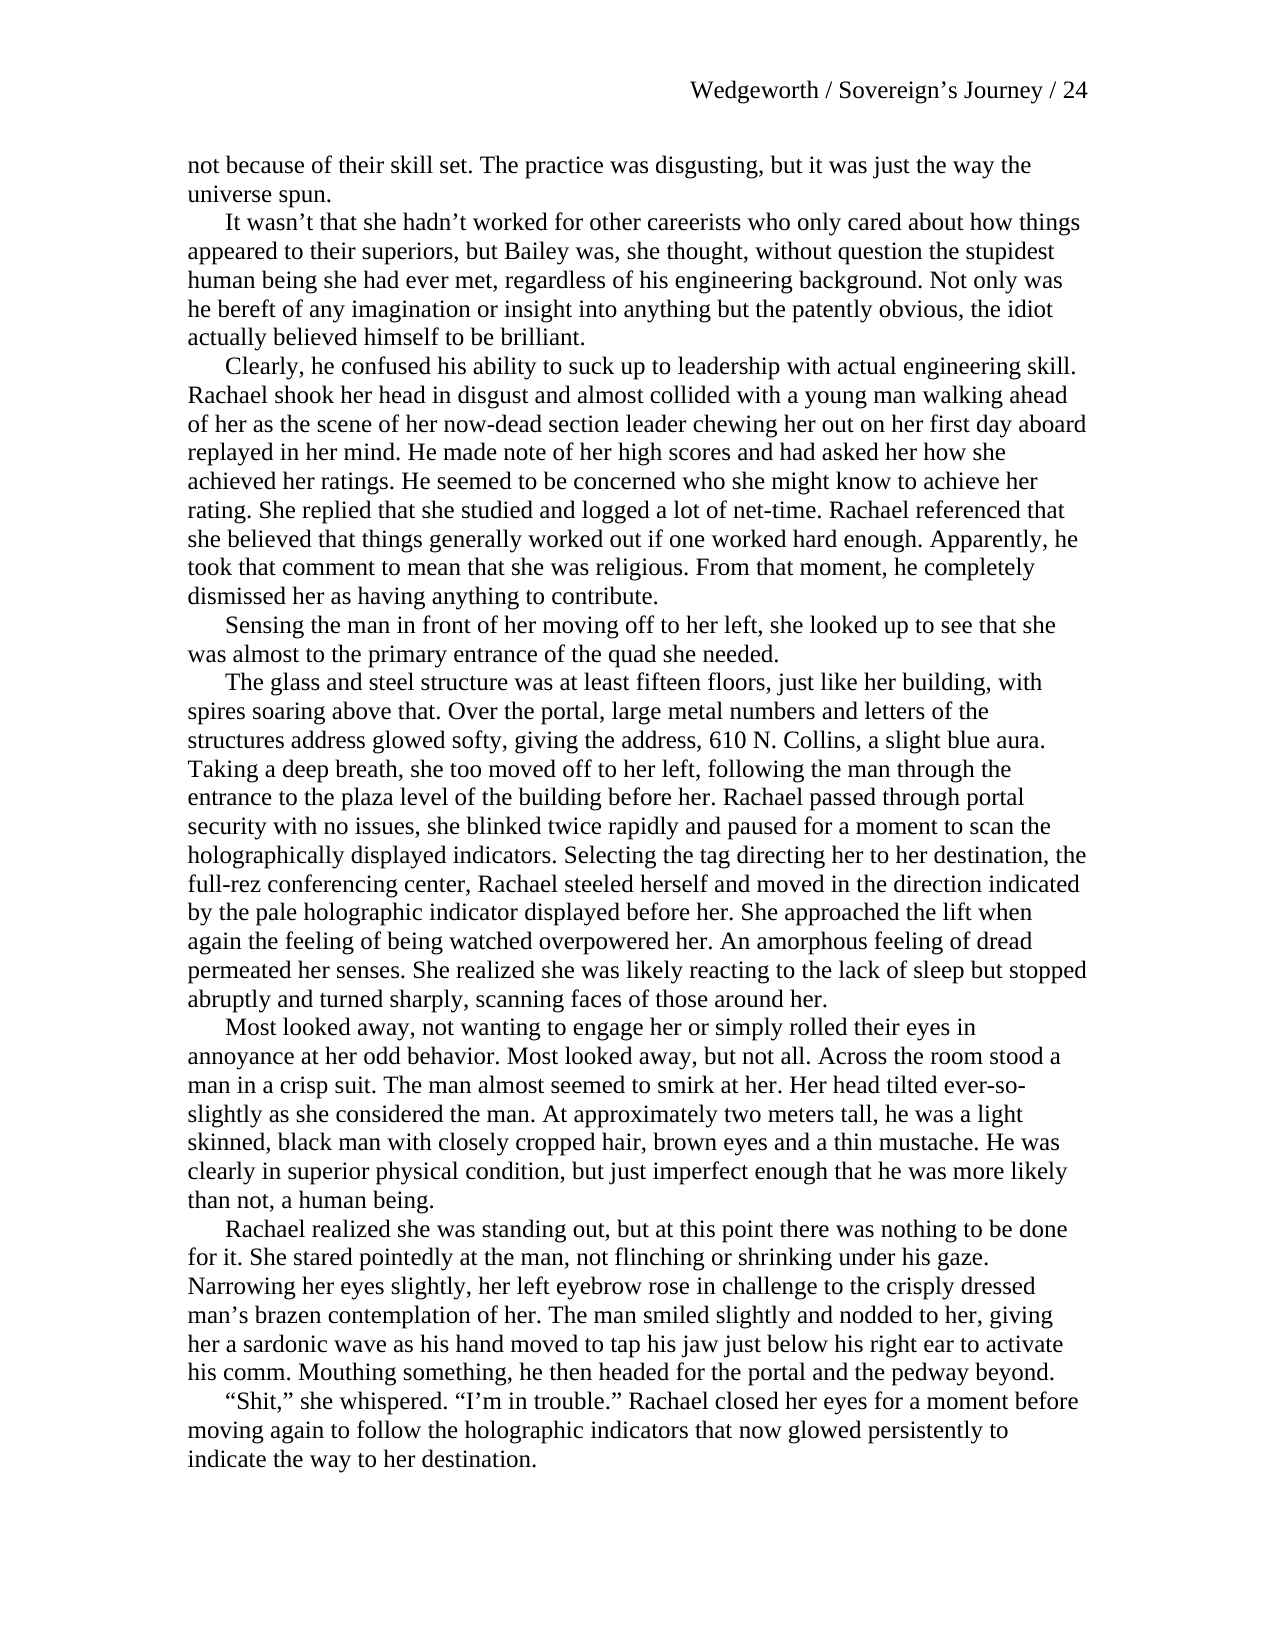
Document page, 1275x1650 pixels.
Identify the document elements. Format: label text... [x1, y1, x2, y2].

text “Shit,” she whispered. “I’m in trouble.” Rachael closed her eyes for a moment before moving again to follow the holographic indicators that now glowed persistently to indicate the way to her destination. [187, 1386, 1087, 1472]
text Most looked away, not wanting to engage her or simply rolled their eyes in annoyance at her odd behavior. Most looked away, but not all. Across the room stood a man in a crisp suit. The man almost seemed to smirk at her. Her head tilted ever-so-slightly as she considered the man. At approximately two meters tall, he was a light skinned, black man with closely cropped hair, brown eyes and a thin mustache. He was clearly in superior physical condition, but just imperfect enough that he was more likely than not, a human being. [187, 1012, 1087, 1214]
text Sensing the man in front of her moving off to her left, she looked up to see that she was almost to the primary entrance of the quad she needed. [187, 610, 1087, 667]
text Rachael realized she was standing out, but at this point there was nothing to be done for it. She stared pointedly at the man, not flinching or shrinking under his gaze. Narrowing her eyes slightly, her left eyebrow rose in challenge to the crisply dressed man’s brazen contemplation of her. The man smiled slightly and nodded to her, giving her a sardonic wave as his hand moved to tap his jaw just below his right ear to activate his comm. Mouthing something, he then headed for the portal and the pedway beyond. [187, 1214, 1087, 1386]
text It wasn’t that she hadn’t worked for other careerists who only cared about how things appeared to their superiors, but Bailey was, she thought, without question the stupidest human being she had ever met, regardless of his engineering background. Not only was he bereft of any imagination or insight into anything but the patently obvious, the idiot actually believed himself to be brilliant. [187, 207, 1087, 351]
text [187, 150, 1087, 207]
text Clearly, he confused his ability to suck up to leadership with actual engineering skill. Rachael shook her head in disgust and almost collided with a young man walking ahead of her as the scene of her now-dead section leader chewing her out on her first day aboard replayed in her mind. He made note of her high scores and had asked her how she achieved her ratings. He seemed to be concerned who she might know to achieve her rating. She replied that she studied and logged a lot of net-time. Rachael referenced that she believed that things generally worked out if one worked hard enough. Apparently, he took that comment to mean that she was religious. From that moment, he completely dismissed her as having anything to contribute. [187, 351, 1087, 610]
text The glass and steel structure was at least fifteen floors, just like her building, with spires soaring above that. Over the portal, large metal numbers and letters of the structures address glowed softy, giving the address, 610 N. Collins, a slight blue aura. Taking a deep breath, she too moved off to her left, following the man through the entrance to the plaza level of the building before her. Rachael passed through portal security with no issues, she blinked twice rapidly and paused for a moment to scan the holographically displayed indicators. Selecting the tag directing her to her destination, the full-rez conferencing center, Rachael steeled herself and moved in the direction indicated by the pale holographic indicator displayed before her. She approached the lift when again the feeling of being watched overpowered her. An amorphous feeling of dread permeated her senses. She realized she was likely reacting to the lack of sleep but stopped abruptly and turned sharply, scanning faces of those around her. [187, 667, 1087, 1012]
